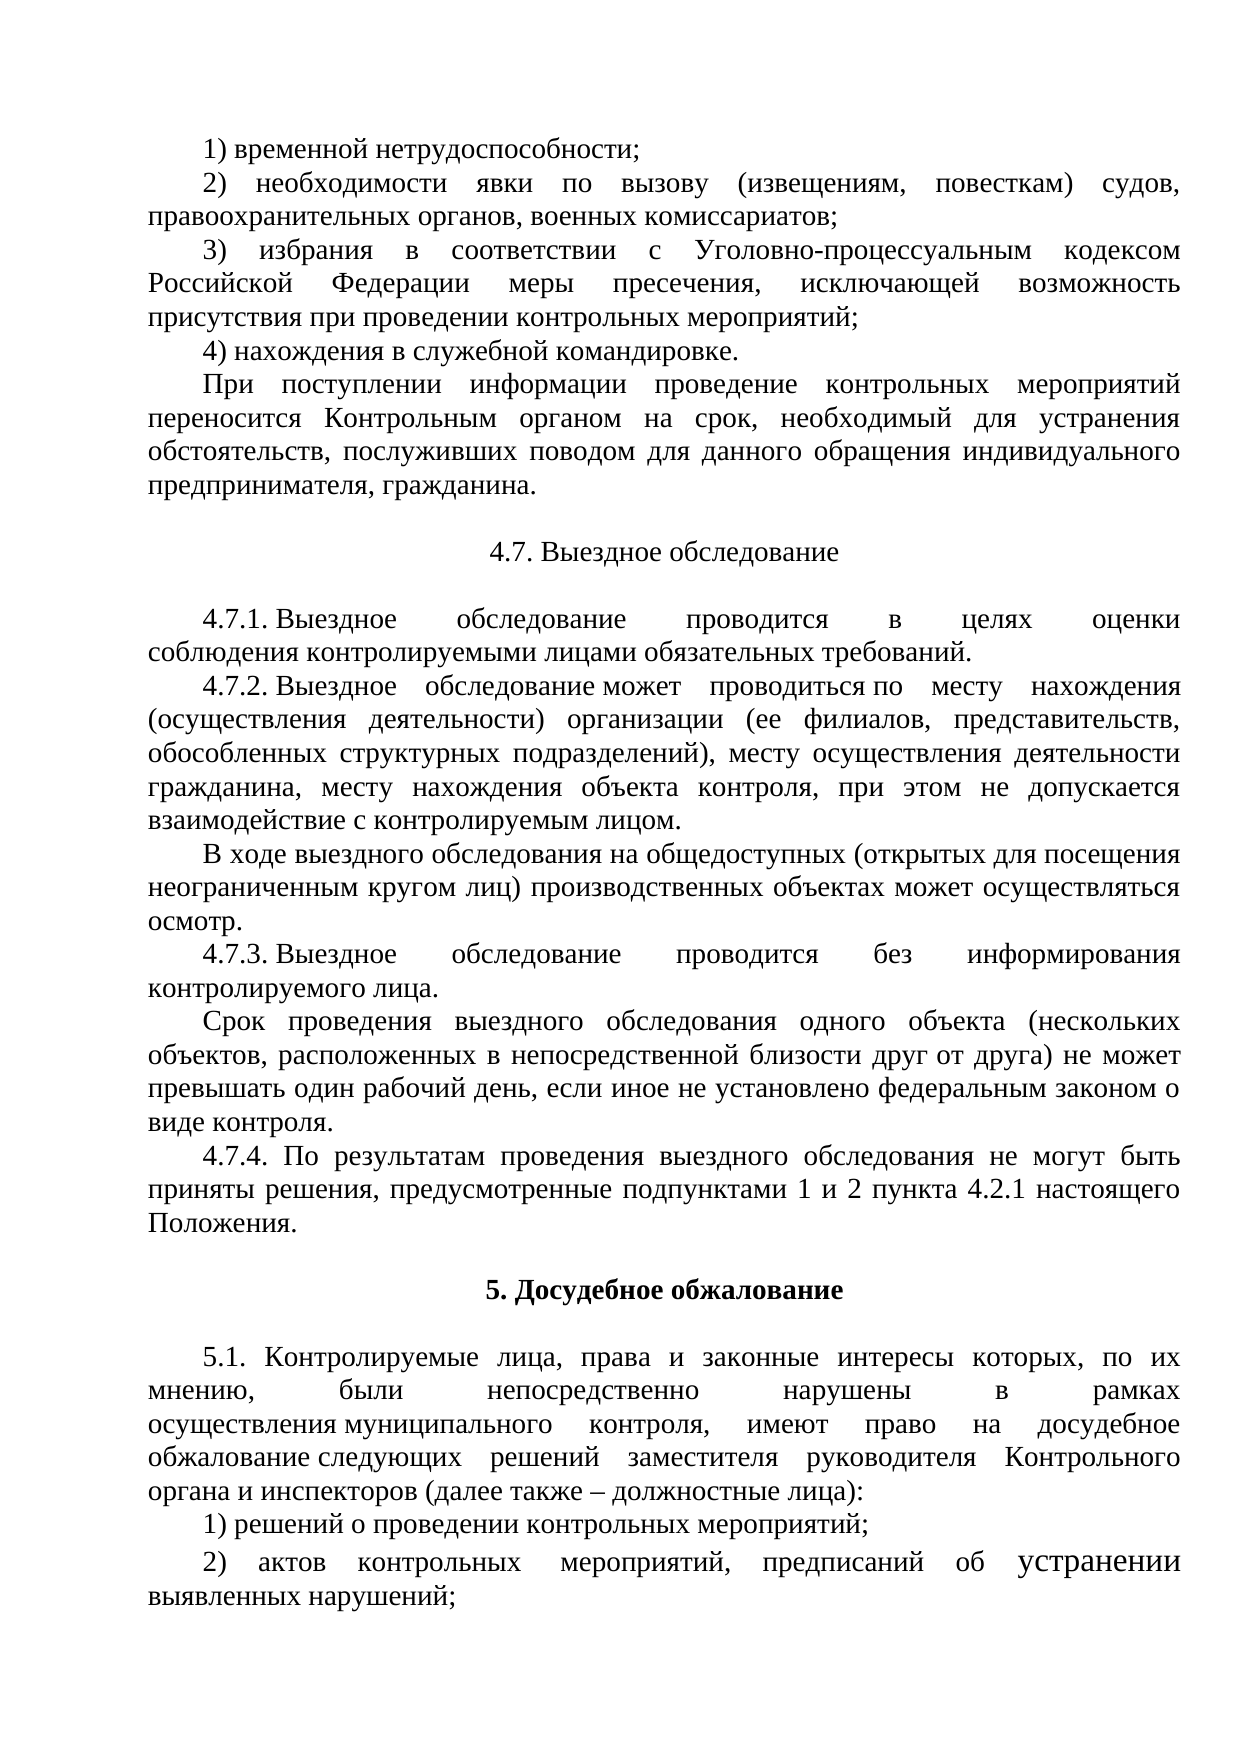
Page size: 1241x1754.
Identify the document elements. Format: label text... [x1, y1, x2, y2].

text 1) временной нетрудоспособности; [148, 131, 1181, 165]
text 4.7.4. По результатам проведения выездного обследования не могут быть приняты решения, предусмотренные подпунктами 1 и 2 пункта 4.2.1 настоящего Положения. [148, 1138, 1181, 1238]
text 2) необходимости явки по вызову (извещениям, повесткам) судов, правоохранительных органов, военных комиссариатов; [148, 165, 1181, 232]
text Срок проведения выездного обследования одного объекта (нескольких объектов, расположенных в непосредственной близости друг от друга) не может превышать один рабочий день, если иное не установлено федеральным законом о виде контроля. [148, 1003, 1181, 1138]
text В ходе выездного обследования на общедоступных (открытых для посещения неограниченным кругом лиц) производственных объектах может осуществляться осмотр. [148, 836, 1181, 936]
text 5.1. Контролируемые лица, права и законные интересы которых, по их мнению, были непосредственно нарушены в рамках осуществления муниципального контроля, имеют право на досудебное обжалование следующих решений заместителя руководителя Контрольного органа и инспекторов (далее также – должностные лица): [148, 1339, 1181, 1507]
text При поступлении информации проведение контрольных мероприятий переносится Контрольным органом на срок, необходимый для устранения обстоятельств, послуживших поводом для данного обращения индивидуального предпринимателя, гражданина. [148, 366, 1181, 500]
text 2) актов контрольных мероприятий, предписаний об устранении выявленных нарушений; [148, 1540, 1181, 1612]
text 4) нахождения в служебной командировке. [148, 333, 1181, 366]
text 4.7. Выездное обследование [148, 534, 1181, 567]
text 5. Досудебное обжалование [148, 1272, 1181, 1305]
text 3) избрания в соответствии с Уголовно-процессуальным кодексом Российской Федерации меры пресечения, исключающей возможность присутствия при проведении контрольных мероприятий; [148, 232, 1181, 333]
text 4.7.2. Выездное обследование может проводиться по месту нахождения (осуществления деятельности) организации (ее филиалов, представительств, обособленных структурных подразделений), месту осуществления деятельности гражданина, месту нахождения объекта контроля, при этом не допускается взаимодействие с контролируемым лицом. [148, 668, 1181, 836]
text 4.7.1. Выездное обследование проводится в целях оценки соблюдения контролируемыми лицами обязательных требований. [148, 601, 1181, 668]
text 4.7.3. Выездное обследование проводится без информирования контролируемого лица. [148, 936, 1181, 1003]
text 1) решений о проведении контрольных мероприятий; [148, 1507, 1181, 1540]
